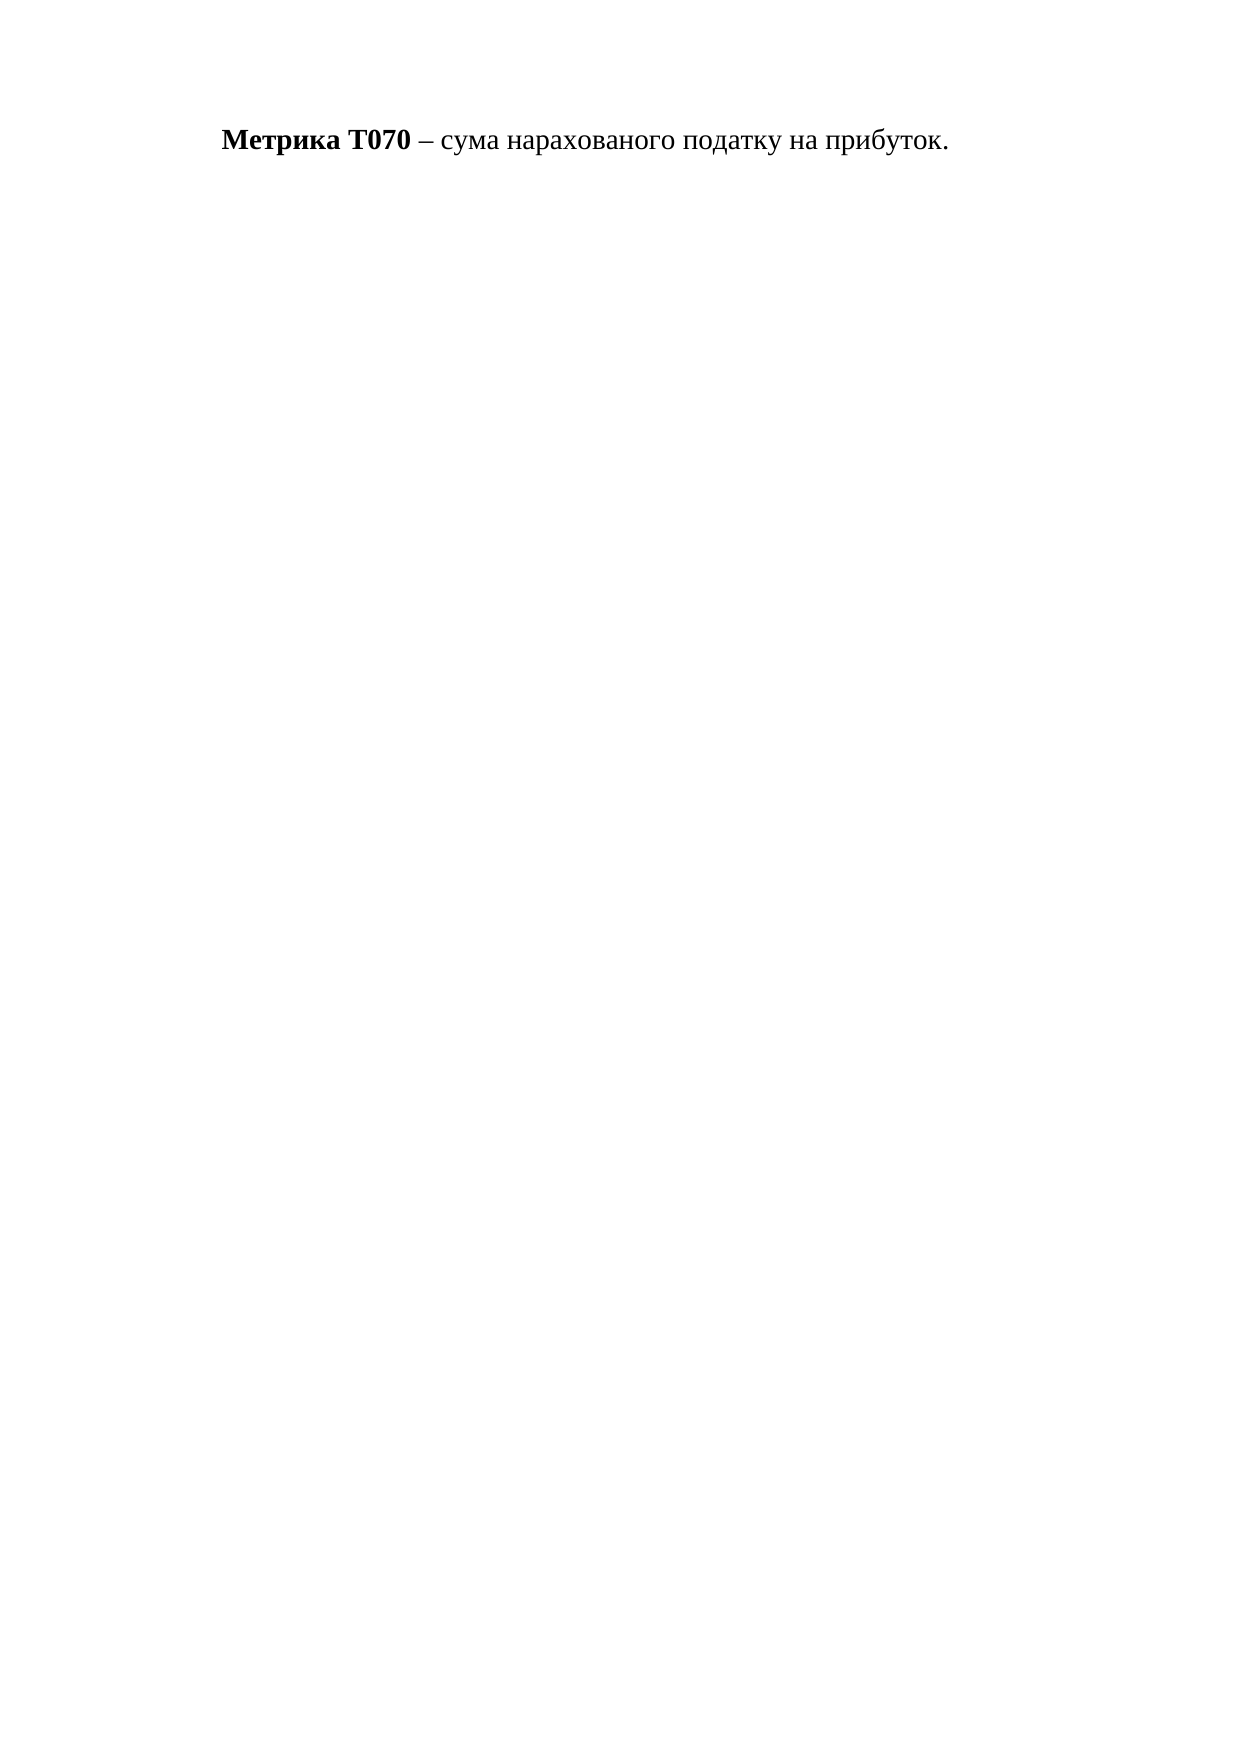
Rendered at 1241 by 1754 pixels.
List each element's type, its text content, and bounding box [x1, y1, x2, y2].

text Метрика T070 – сума нарахованого податку на прибуток. [148, 122, 1152, 156]
